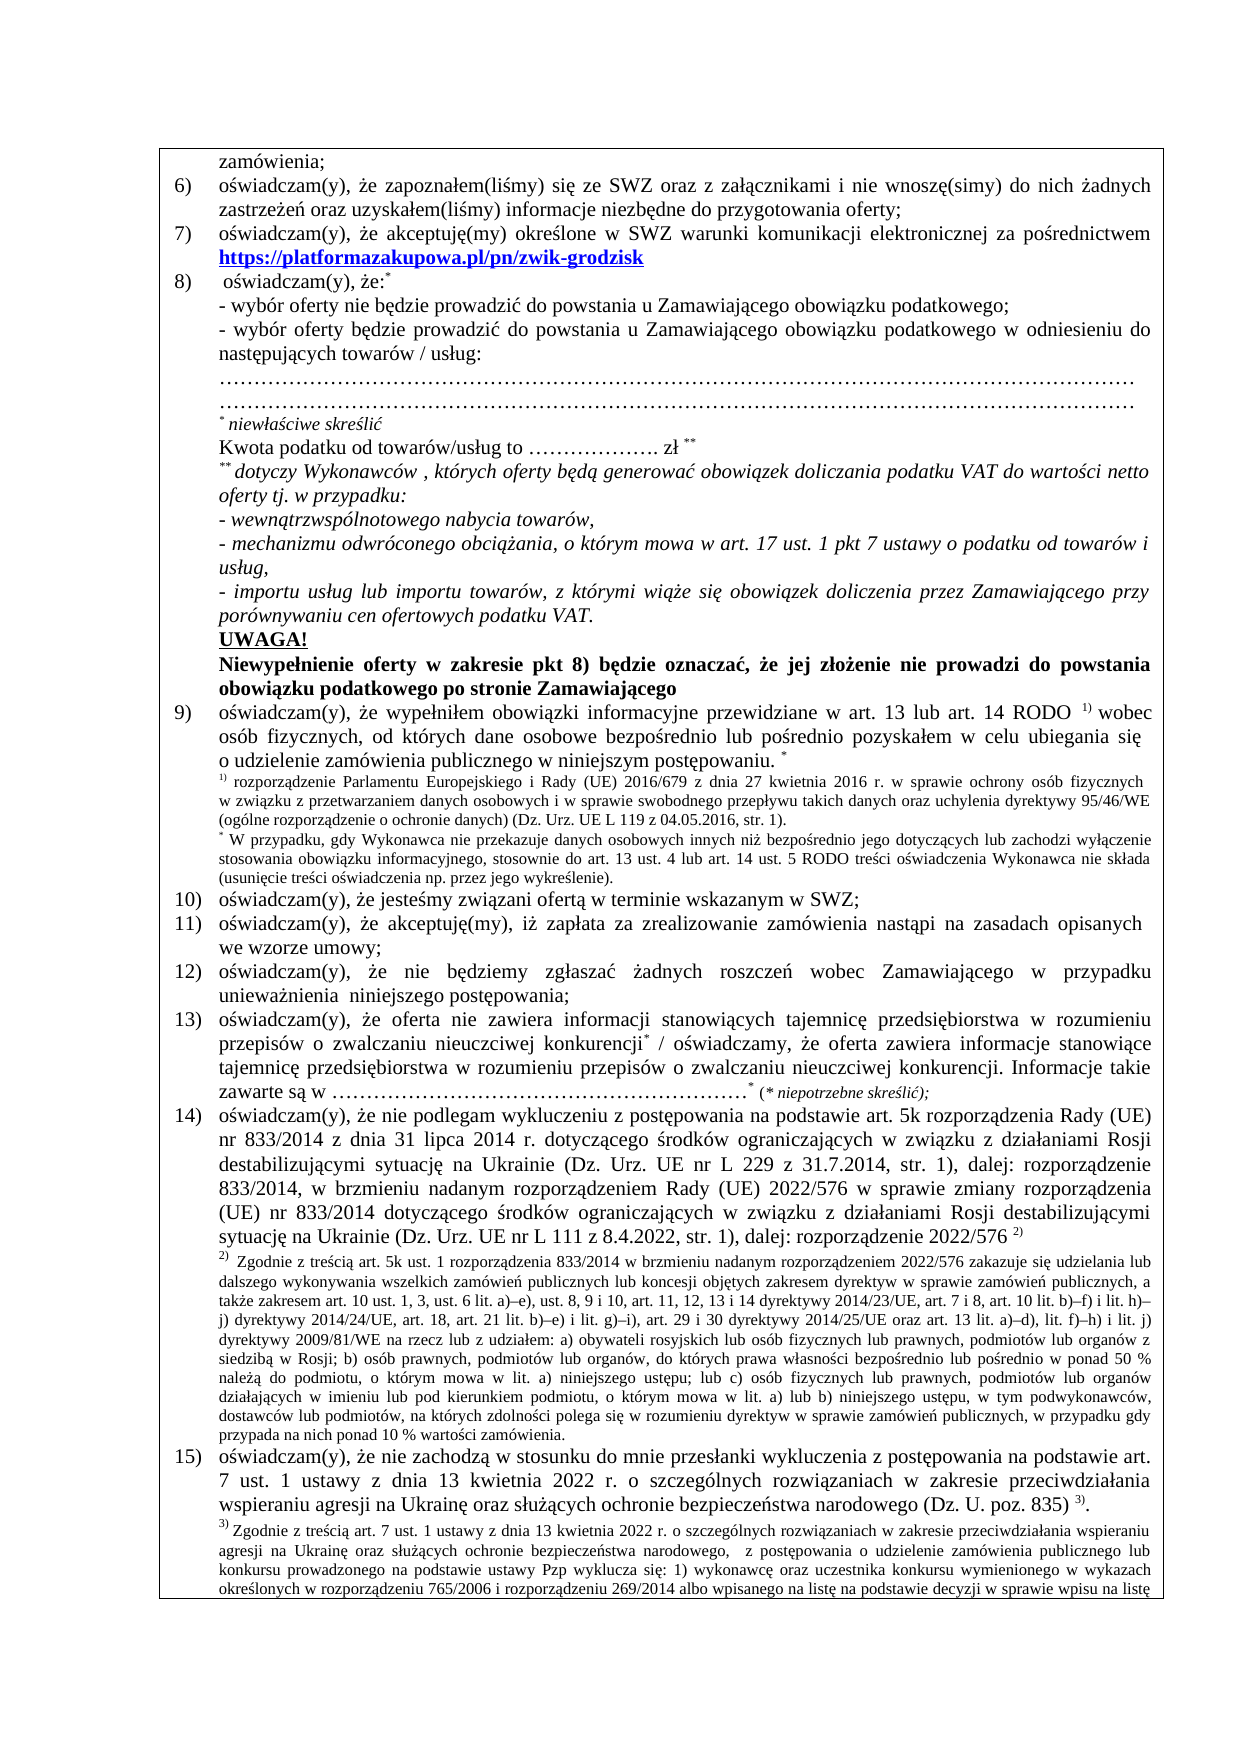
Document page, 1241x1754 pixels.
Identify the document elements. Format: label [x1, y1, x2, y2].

table_cell [160, 149, 1163, 1598]
